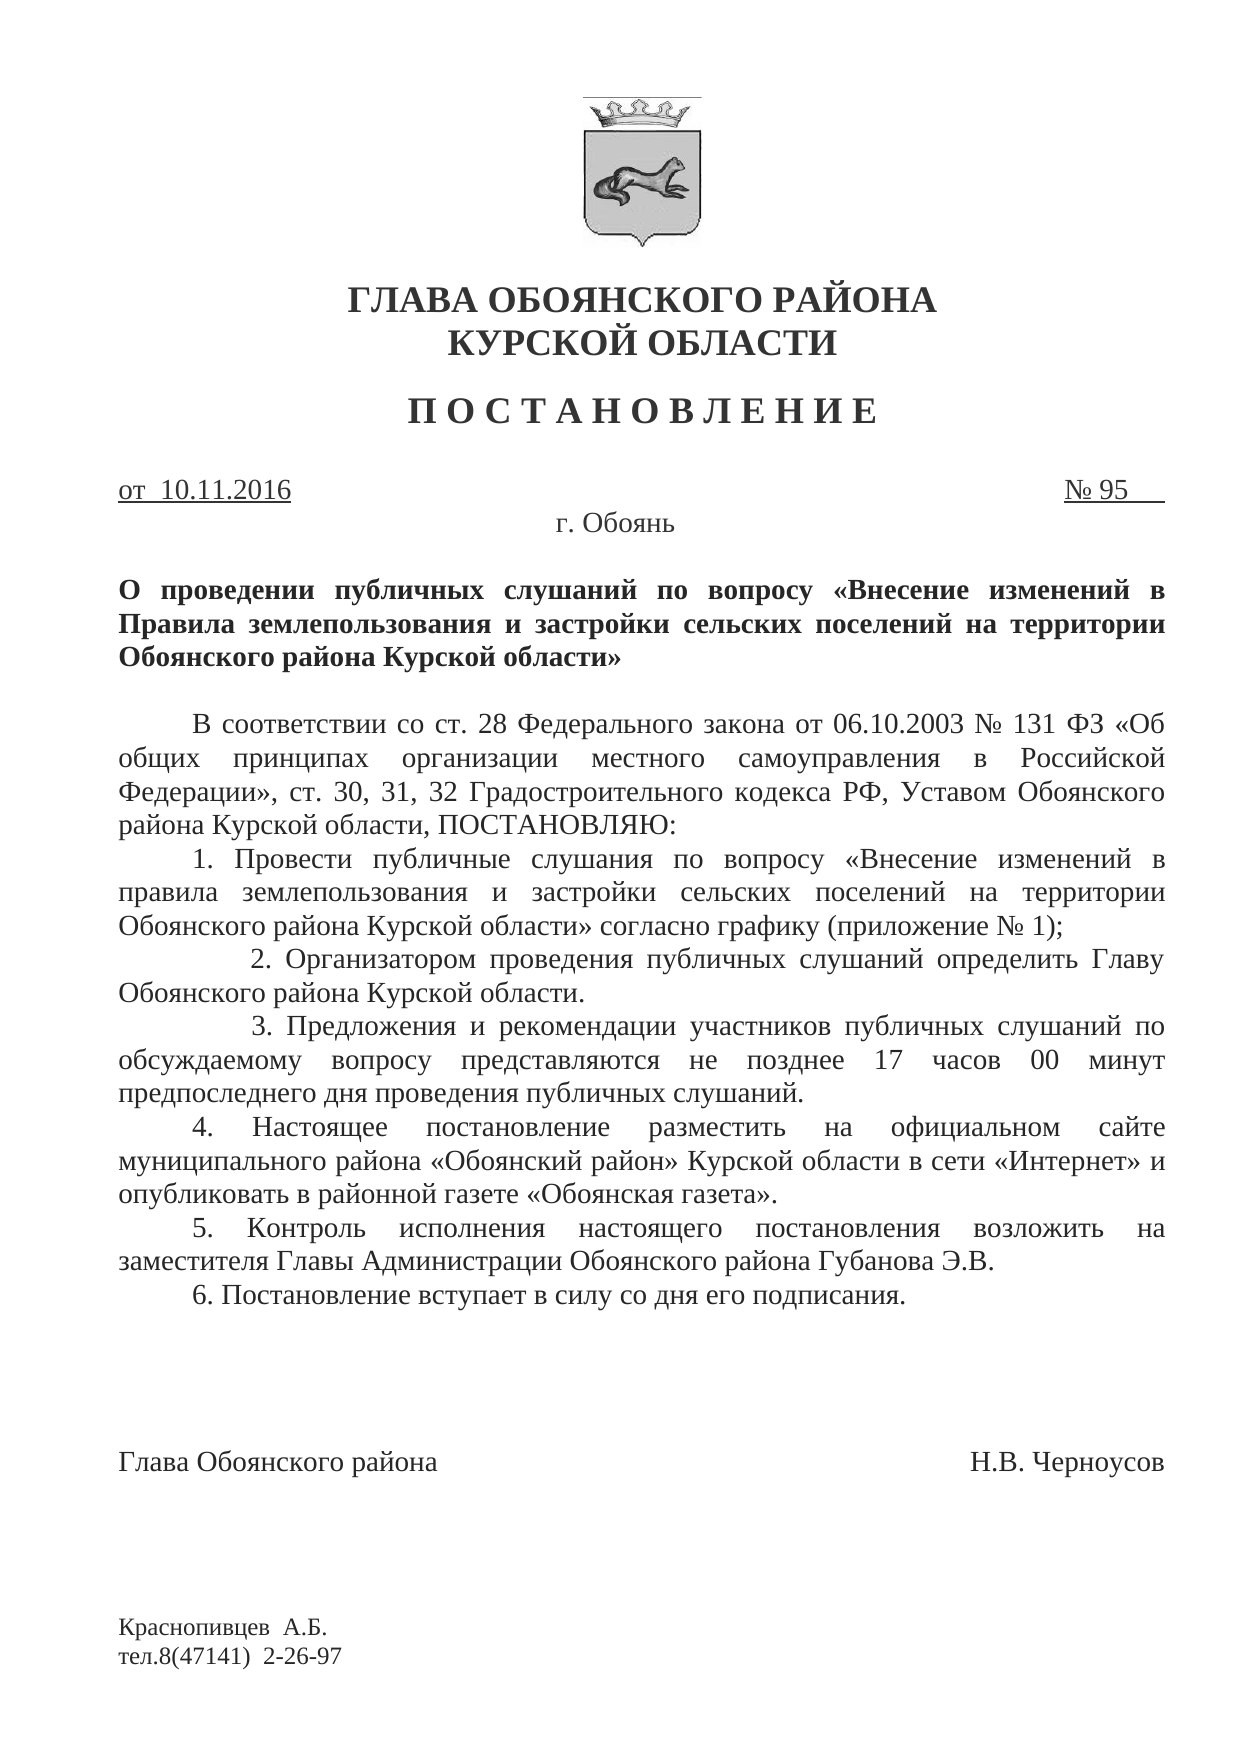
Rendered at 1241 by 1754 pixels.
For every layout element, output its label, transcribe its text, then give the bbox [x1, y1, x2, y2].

text тел.8(47141) 2-26-97 [118, 1641, 1167, 1670]
text О проведении публичных слушаний по вопросу «Внесение изменений в Правила землепользования и застройки сельских поселений на территории Обоянского района Курской области» [118, 572, 1167, 673]
text В соответствии со ст. 28 Федерального закона от 06.10.2003 № 131 ФЗ «Об общих принципах организации местного самоуправления в Российской Федерации», ст. 30, 31, 32 Градостроительного кодекса РФ, Уставом Обоянского района Курской области, ПОСТАНОВЛЯЮ: [118, 707, 1167, 841]
text 5. Контроль исполнения настоящего постановления возложить на заместителя Главы Администрации Обоянского района Губанова Э.В. [118, 1210, 1167, 1277]
text Глава Обоянского района Н.В. Черноусов [118, 1444, 1167, 1478]
text ГЛАВА ОБОЯНСКОГО РАЙОНА [118, 278, 1167, 321]
subtitle П О С Т А Н О В Л Е Н И Е [118, 389, 1167, 432]
text Краснопивцев А.Б. [118, 1612, 1167, 1641]
text 2. Организатором проведения публичных слушаний определить Главу Обоянского района Курской области. [118, 941, 1167, 1008]
text 6. Постановление вступает в силу со дня его подписания. [118, 1277, 1167, 1310]
text 3. Предложения и рекомендации участников публичных слушаний по обсуждаемому вопросу представляются не позднее 17 часов 00 минут предпоследнего дня проведения публичных слушаний. [118, 1008, 1167, 1109]
text от_10.11.2016 № 95 [118, 472, 1167, 505]
text КУРСКОЙ ОБЛАСТИ [118, 321, 1167, 364]
text 1. Провести публичные слушания по вопросу «Внесение изменений в правила землепользования и застройки сельских поселений на территории Обоянского района Курской области» согласно графику (приложение № 1); [118, 841, 1167, 941]
text 4. Настоящее постановление разместить на официальном сайте муниципального района «Обоянский район» Курской области в сети «Интернет» и опубликовать в районной газете «Обоянская газета». [118, 1109, 1167, 1210]
text г. Обоянь [118, 505, 1167, 539]
